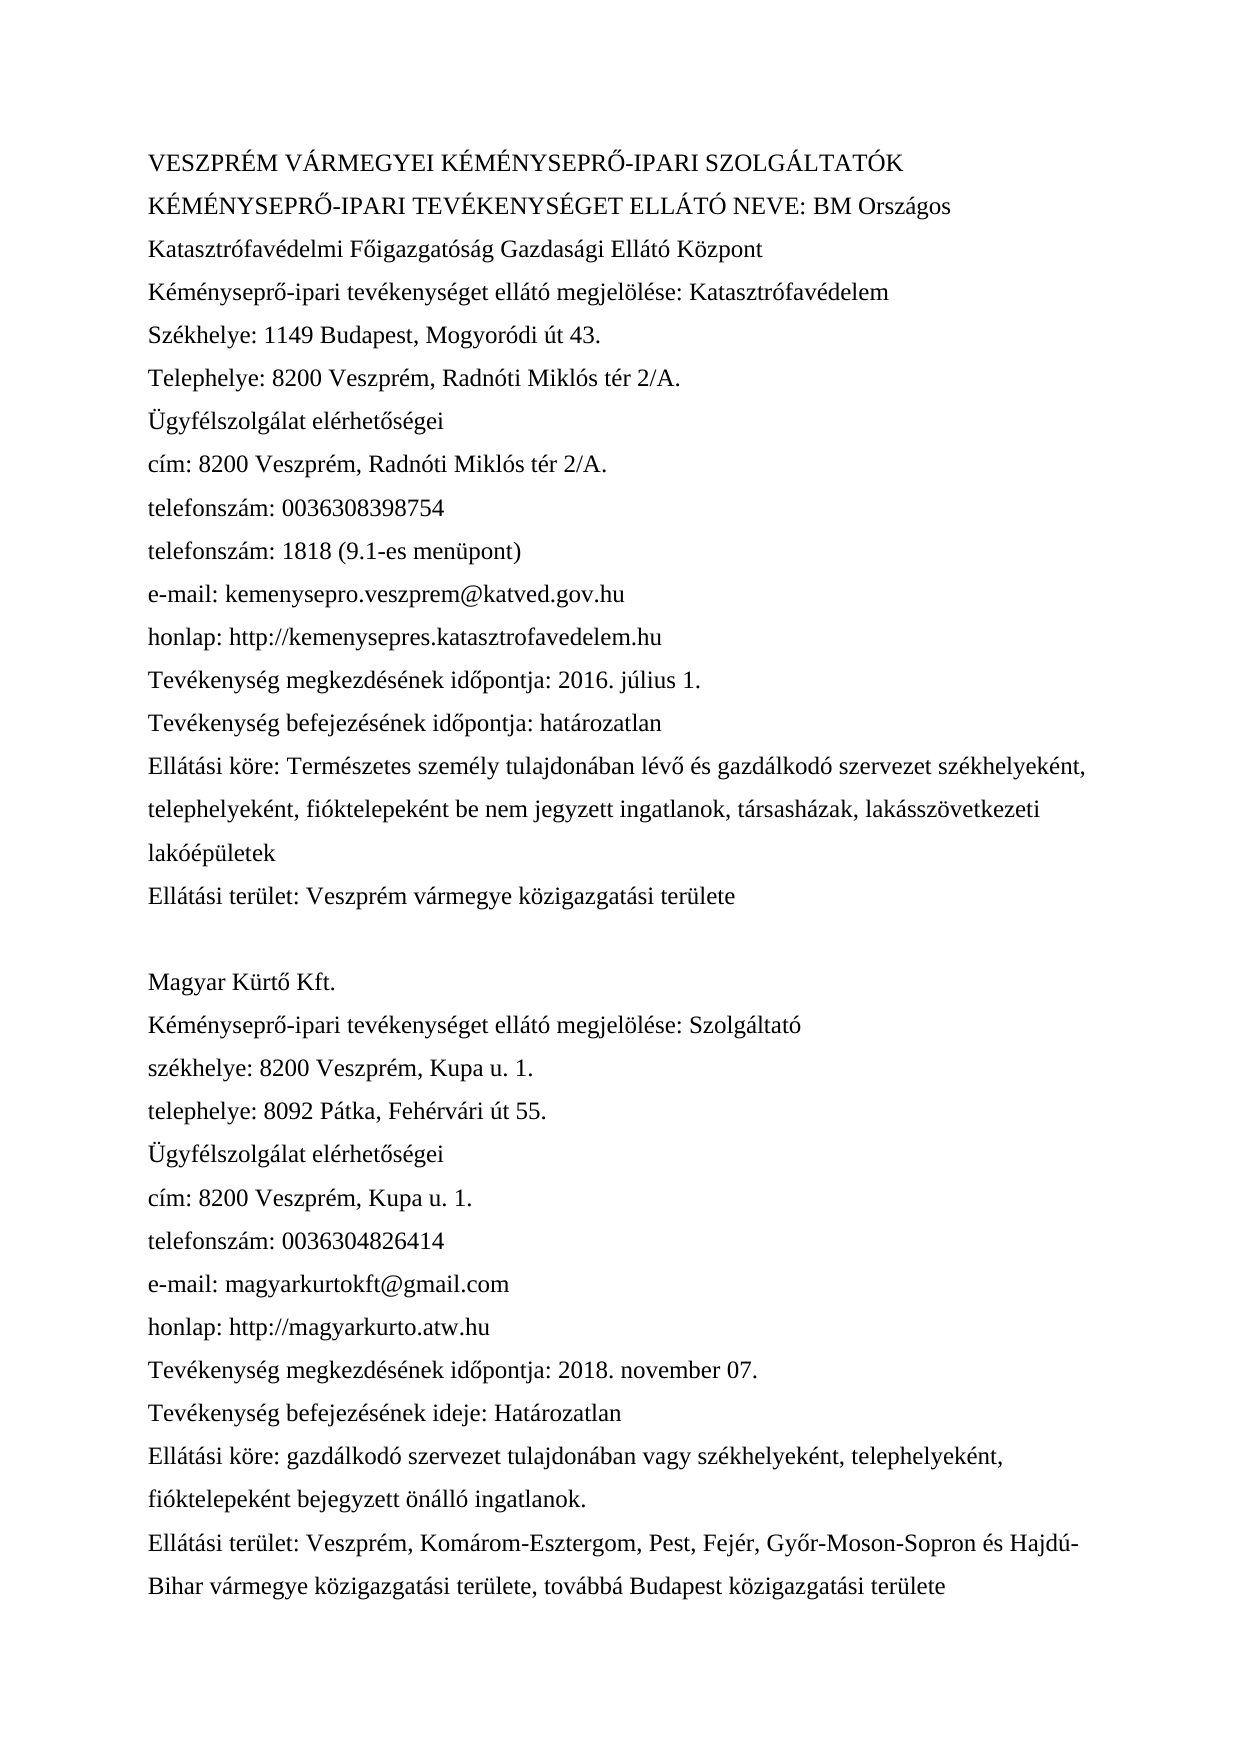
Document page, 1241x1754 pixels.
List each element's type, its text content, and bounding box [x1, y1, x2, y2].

text Ellátási terület: Veszprém vármegye közigazgatási területe [148, 881, 1093, 909]
text Ügyfélszolgálat elérhetőségei [148, 1139, 1093, 1168]
text Kéményseprő-ipari tevékenységet ellátó neve: BM Országos Katasztrófavédelmi Főigazgatóság Gazdasági Ellátó Központ [148, 191, 1093, 263]
text Tevékenység megkezdésének időpontja: 2016. július 1. [148, 665, 1093, 694]
text Ellátási terület: Veszprém, Komárom-Esztergom, Pest, Fejér, Győr-Moson-Sopron és Hajdú-Bihar vármegye közigazgatási területe, továbbá Budapest közigazgatási területe [148, 1528, 1093, 1599]
text Székhelye: 1149 Budapest, Mogyoródi út 43. [148, 320, 1093, 349]
text e-mail: magyarkurtokft@gmail.com [148, 1269, 1093, 1298]
text Kéményseprő-ipari tevékenységet ellátó megjelölése: Katasztrófavédelem [148, 277, 1093, 306]
text telefonszám: 0036308398754 [148, 493, 1093, 521]
text Telephelye: 8200 Veszprém, Radnóti Miklós tér 2/A. [148, 363, 1093, 392]
text cím: 8200 Veszprém, Kupa u. 1. [148, 1183, 1093, 1211]
text Tevékenység megkezdésének időpontja: 2018. november 07. [148, 1355, 1093, 1384]
text Tevékenység befejezésének ideje: Határozatlan [148, 1398, 1093, 1427]
text Kéményseprő-ipari tevékenységet ellátó megjelölése: Szolgáltató [148, 1010, 1093, 1039]
text Ellátási köre: Természetes személy tulajdonában lévő és gazdálkodó szervezet székhelyeként, telephelyeként, fióktelepeként be nem jegyzett ingatlanok, társasházak, lakásszövetkezeti lakóépületek [148, 751, 1093, 866]
text Ellátási köre: gazdálkodó szervezet tulajdonában vagy székhelyeként, telephelyeként, fióktelepeként bejegyzett önálló ingatlanok. [148, 1441, 1093, 1513]
text Veszprém VÁRmegyei kéményseprő-ipari szolgáltatók [148, 148, 1093, 176]
text honlap: http://kemenysepres.katasztrofavedelem.hu [148, 622, 1093, 651]
text székhelye: 8200 Veszprém, Kupa u. 1. [148, 1053, 1093, 1082]
text honlap: http://magyarkurto.atw.hu [148, 1312, 1093, 1341]
text Tevékenység befejezésének időpontja: határozatlan [148, 708, 1093, 737]
text telefonszám: 0036304826414 [148, 1226, 1093, 1254]
text Ügyfélszolgálat elérhetőségei [148, 406, 1093, 435]
text Magyar Kürtő Kft. [148, 967, 1093, 996]
text telefonszám: 1818 (9.1-es menüpont) [148, 536, 1093, 564]
text cím: 8200 Veszprém, Radnóti Miklós tér 2/A. [148, 449, 1093, 478]
text e-mail: kemenysepro.veszprem@katved.gov.hu [148, 579, 1093, 608]
text telephelye: 8092 Pátka, Fehérvári út 55. [148, 1096, 1093, 1125]
